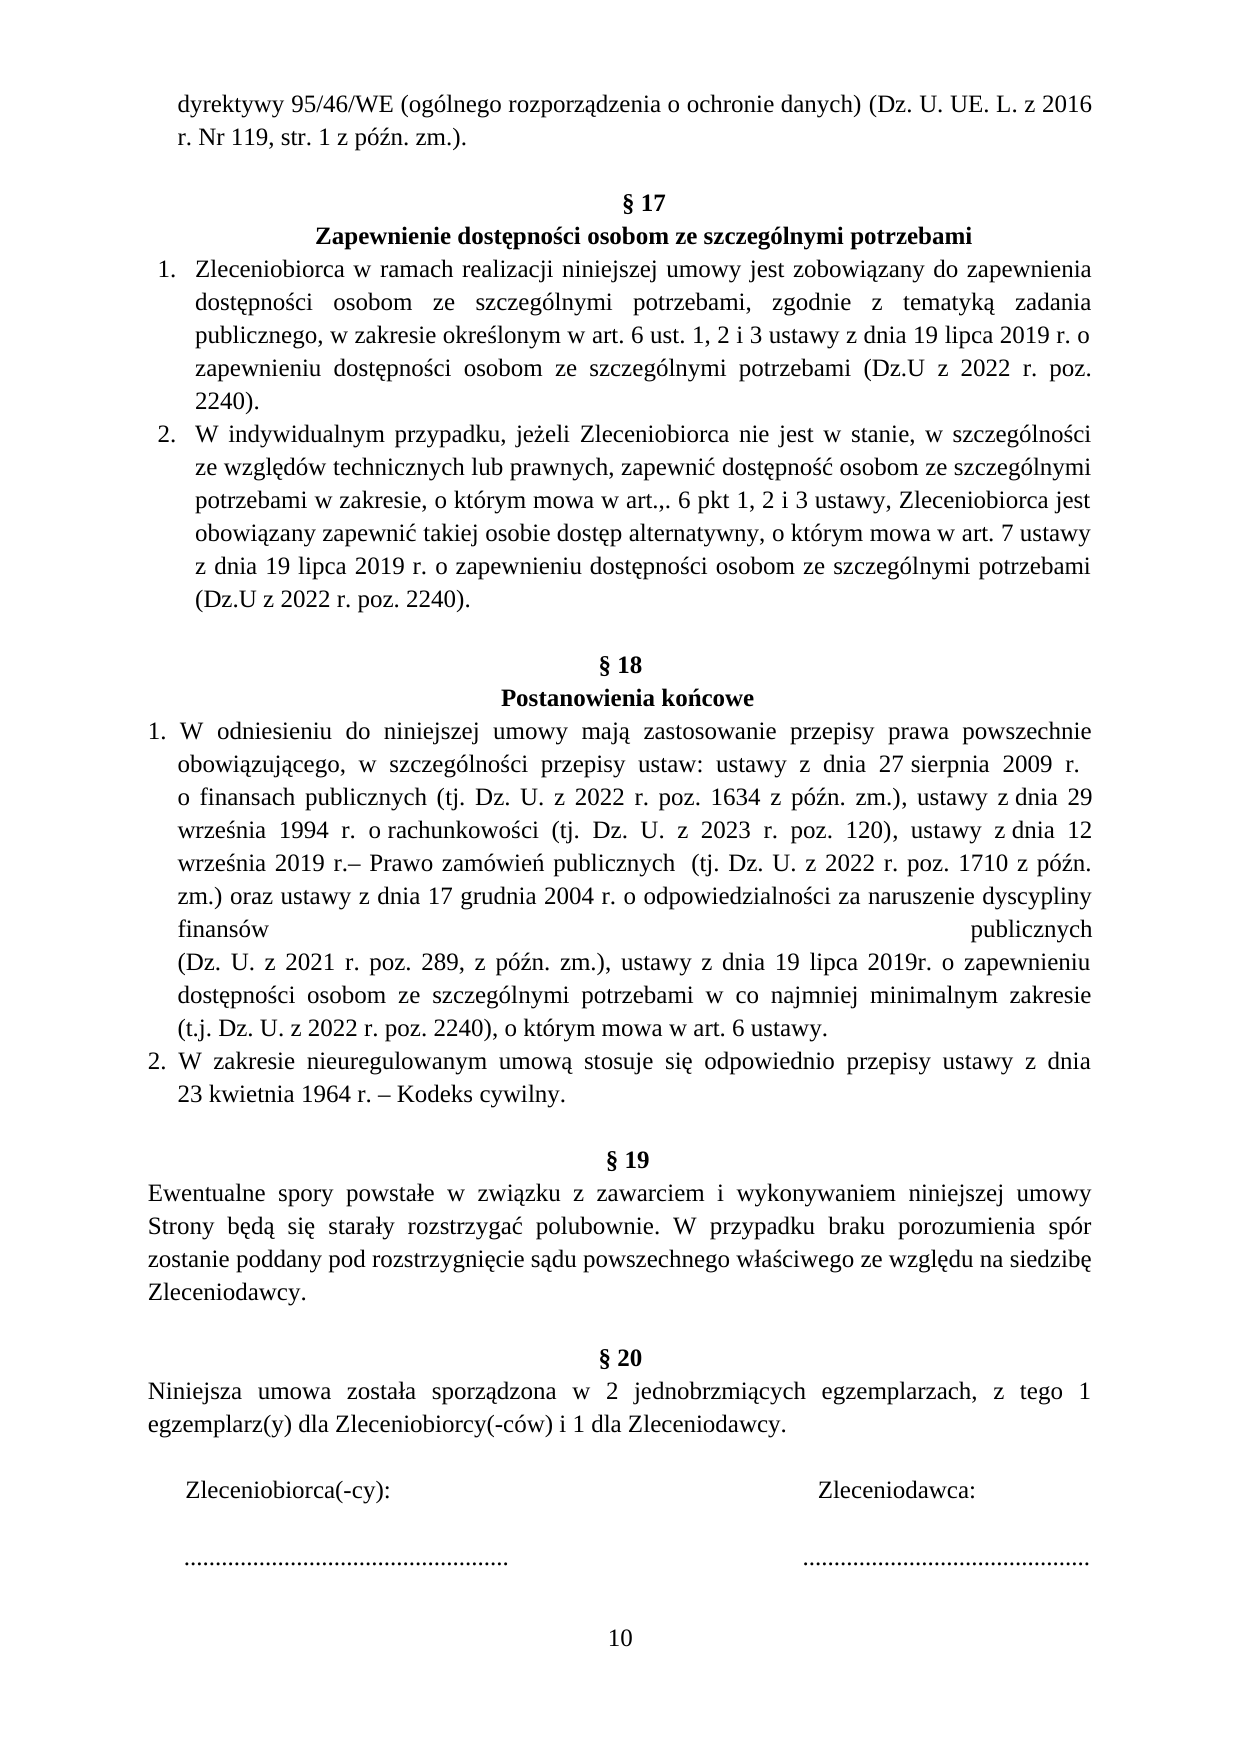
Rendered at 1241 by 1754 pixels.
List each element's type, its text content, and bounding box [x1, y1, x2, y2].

text Niniejsza umowa została sporządzona w 2 jednobrzmiących egzemplarzach, z tego 1 egzemplarz(y) dla Zleceniobiorcy(-ców) i 1 dla Zleceniodawcy. [148, 1376, 1092, 1438]
list W indywidualnym przypadku, jeżeli Zleceniobiorca nie jest w stanie, w szczególności ze względów technicznych lub prawnych, zapewnić dostępność osobom ze szczególnymi potrzebami w zakresie, o którym mowa w art.,. 6 pkt 1, 2 i 3 ustawy, Zleceniobiorca jest obowiązany zapewnić takiej osobie dostęp alternatywny, o którym mowa w art. 7 ustawy z dnia 19 lipca 2019 r. o zapewnieniu dostępności osobom ze szczególnymi potrzebami (Dz.U z 2022 r. poz. 2240). [157, 419, 1092, 613]
text .................................................... .............................................. [177, 1542, 1092, 1570]
text Zapewnienie dostępności osobom ze szczególnymi potrzebami [195, 221, 1092, 249]
text § 20 [148, 1343, 1092, 1372]
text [148, 89, 1092, 150]
text 2. W zakresie nieuregulowanym umową stosuje się odpowiednio przepisy ustawy z dnia 23 kwietnia 1964 r. – Kodeks cywilny. [148, 1046, 1092, 1108]
text § 19 [162, 1145, 1092, 1174]
text § 17 [195, 188, 1092, 216]
text § 18 [148, 650, 1092, 679]
text Postanowienia końcowe [162, 683, 1092, 712]
list Zleceniobiorca w ramach realizacji niniejszej umowy jest zobowiązany do zapewnienia dostępności osobom ze szczególnymi potrzebami, zgodnie z tematyką zadania publicznego, w zakresie określonym w art. 6 ust. 1, 2 i 3 ustawy z dnia 19 lipca 2019 r. o zapewnieniu dostępności osobom ze szczególnymi potrzebami (Dz.U z 2022 r. poz. 2240). [157, 254, 1092, 414]
text 1. W odniesieniu do niniejszej umowy mają zastosowanie przepisy prawa powszechnie obowiązującego, w szczególności przepisy ustaw: ustawy z dnia 27 sierpnia 2009 r. o finansach publicznych (tj. Dz. U. z 2022 r. poz. 1634 z późn. zm.), ustawy z dnia 29 września 1994 r. o rachunkowości (tj. Dz. U. z 2023 r. poz. 120), ustawy z dnia 12 września 2019 r.– Prawo zamówień publicznych (tj. Dz. U. z 2022 r. poz. 1710 z późn. zm.) oraz ustawy z dnia 17 grudnia 2004 r. o odpowiedzialności za naruszenie dyscypliny finansów publicznych (Dz. U. z 2021 r. poz. 289, z późn. zm.), ustawy z dnia 19 lipca 2019r. o zapewnieniu dostępności osobom ze szczególnymi potrzebami w co najmniej minimalnym zakresie (t.j. Dz. U. z 2022 r. poz. 2240), o którym mowa w art. 6 ustawy. [148, 716, 1092, 1042]
text Ewentualne spory powstałe w związku z zawarciem i wykonywaniem niniejszej umowy Strony będą się starały rozstrzygać polubownie. W przypadku braku porozumienia spór zostanie poddany pod rozstrzygnięcie sądu powszechnego właściwego ze względu na siedzibę Zleceniodawcy. [148, 1178, 1092, 1306]
text Zleceniobiorca(-cy): Zleceniodawca: [185, 1476, 1092, 1504]
